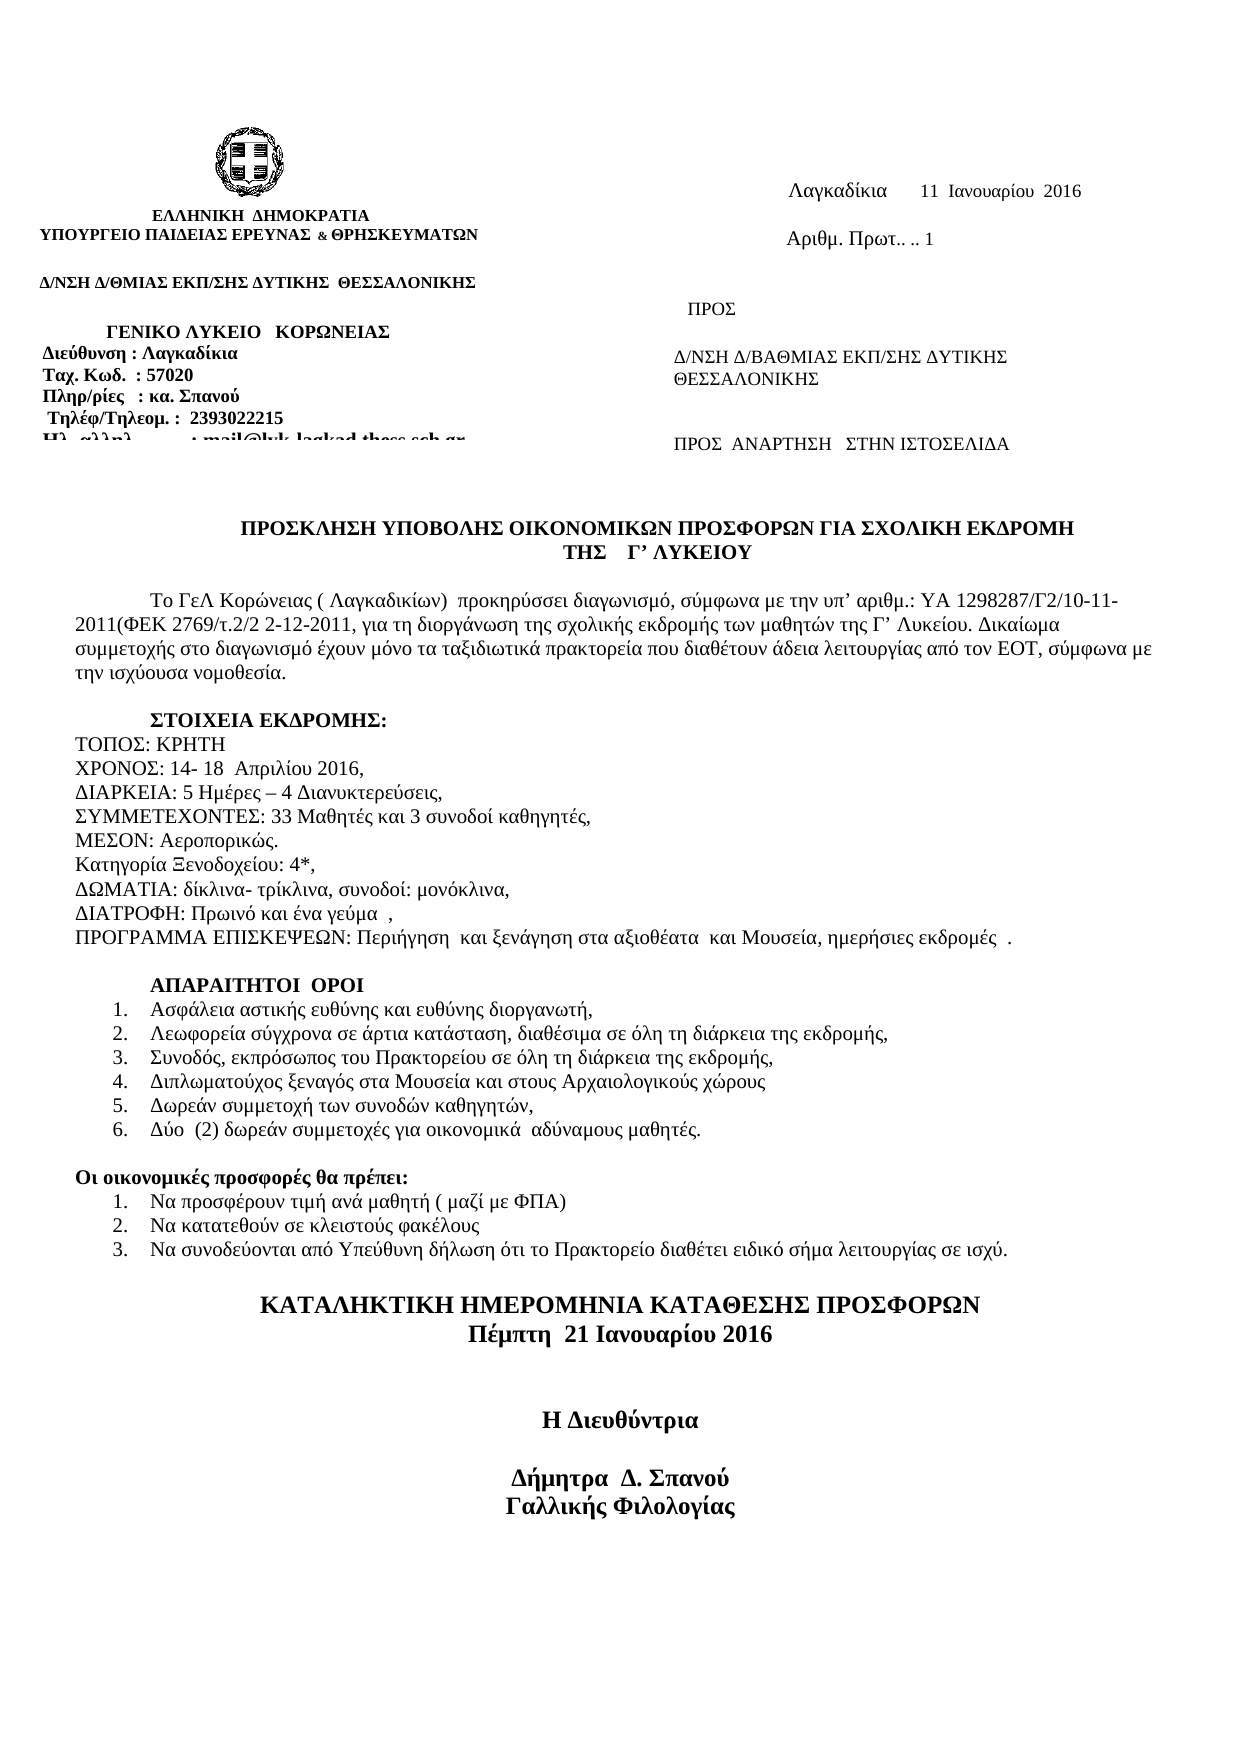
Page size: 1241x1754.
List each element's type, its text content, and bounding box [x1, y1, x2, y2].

text Η Διευθύντρια [75, 1405, 1165, 1434]
list Συνοδός, εκπρόσωπος του Πρακτορείου σε όλη τη διάρκεια της εκδρομής, [112, 1045, 1165, 1069]
list Ασφάλεια αστικής ευθύνης και ευθύνης διοργανωτή, [112, 997, 1165, 1021]
text ΚΑΤΑΛΗΚΤΙΚΗ ΗΜΕΡΟΜΗΝΙΑ ΚΑΤΑΘΕΣΗΣ ΠΡΟΣΦΟΡΩΝ [75, 1290, 1165, 1319]
text ΤΟΠΟΣ: ΚΡΗΤΗ [75, 732, 1165, 756]
text ΧΡΟΝΟΣ: 14- 18 Απριλίου 2016, [75, 756, 1165, 780]
picture [213, 125, 286, 198]
text ΤΗΣ Γ’ ΛΥΚΕΙΟΥ [75, 539, 1165, 564]
text Γαλλικής Φιλολογίας [75, 1491, 1165, 1520]
text Οι οικονομικές προσφορές θα πρέπει: [75, 1165, 1165, 1189]
text Το ΓεΛ Κορώνειας ( Λαγκαδικίων) προκηρύσσει διαγωνισμό, σύμφωνα με την υπ’ αριθμ.: ΥΑ 1298287/Γ2/10-11-2011(ΦΕΚ 2769/τ.2/2 2-12-2011, για τη διοργάνωση της σχολικής εκδρομής των μαθητών της Γ’ Λυκείου. Δικαίωμα συμμετοχής στο διαγωνισμό έχουν μόνο τα ταξιδιωτικά πρακτορεία που διαθέτουν άδεια λειτουργίας από τον ΕΟΤ, σύμφωνα με την ισχύουσα νομοθεσία. [75, 588, 1165, 684]
list Δωρεάν συμμετοχή των συνοδών καθηγητών, [112, 1093, 1165, 1117]
list Να κατατεθούν σε κλειστούς φακέλους [112, 1213, 1165, 1237]
text ΣΤΟΙΧΕΙΑ ΕΚΔΡΟΜΗΣ: [75, 708, 1165, 732]
list Δύο (2) δωρεάν συμμετοχές για οικονομικά αδύναμους μαθητές. [112, 1117, 1165, 1141]
text ΔΙΑΤΡΟΦΗ: Πρωινό και ένα γεύμα , [75, 901, 1165, 924]
text ΑΠΑΡΑΙΤΗΤΟΙ ΟΡΟΙ [75, 973, 1165, 997]
text ΜΕΣΟΝ: Αεροπορικώς. [75, 828, 1165, 852]
text ΣΥΜΜΕΤΕΧΟΝΤΕΣ: 33 Μαθητές και 3 συνοδοί καθηγητές, [75, 804, 1165, 828]
list Διπλωματούχος ξεναγός στα Μουσεία και στους Αρχαιολογικούς χώρους [112, 1069, 1165, 1093]
list Να προσφέρουν τιμή ανά μαθητή ( μαζί με ΦΠΑ) [112, 1189, 1165, 1213]
text Κατηγορία Ξενοδοχείου: 4*, [75, 852, 1165, 876]
text ΠΡΟΣΚΛΗΣΗ ΥΠΟΒΟΛΗΣ ΟΙΚΟΝΟΜΙΚΩΝ ΠΡΟΣΦΟΡΩΝ ΓΙΑ ΣΧΟΛΙΚΗ ΕΚΔΡΟΜΗ [75, 516, 1165, 539]
text ΠΡΟΓΡΑΜΜΑ ΕΠΙΣΚΕΨΕΩΝ: Περιήγηση και ξενάγηση στα αξιοθέατα και Μουσεία, ημερήσιες εκδρομές . [75, 924, 1165, 949]
text Δήμητρα Δ. Σπανού [75, 1463, 1165, 1491]
text ΔΩΜΑΤΙΑ: δίκλινα- τρίκλινα, συνοδοί: μονόκλινα, [75, 876, 1165, 901]
list Λεωφορεία σύγχρονα σε άρτια κατάσταση, διαθέσιμα σε όλη τη διάρκεια της εκδρομής, [112, 1021, 1165, 1045]
text ΔΙΑΡΚΕΙΑ: 5 Ημέρες – 4 Διανυκτερεύσεις, [75, 780, 1165, 804]
text Πέμπτη 21 Ιανουαρίου 2016 [75, 1319, 1165, 1348]
list Να συνοδεύονται από Υπεύθυνη δήλωση ότι το Πρακτορείο διαθέτει ειδικό σήμα λειτουργίας σε ισχύ. [112, 1237, 1165, 1261]
